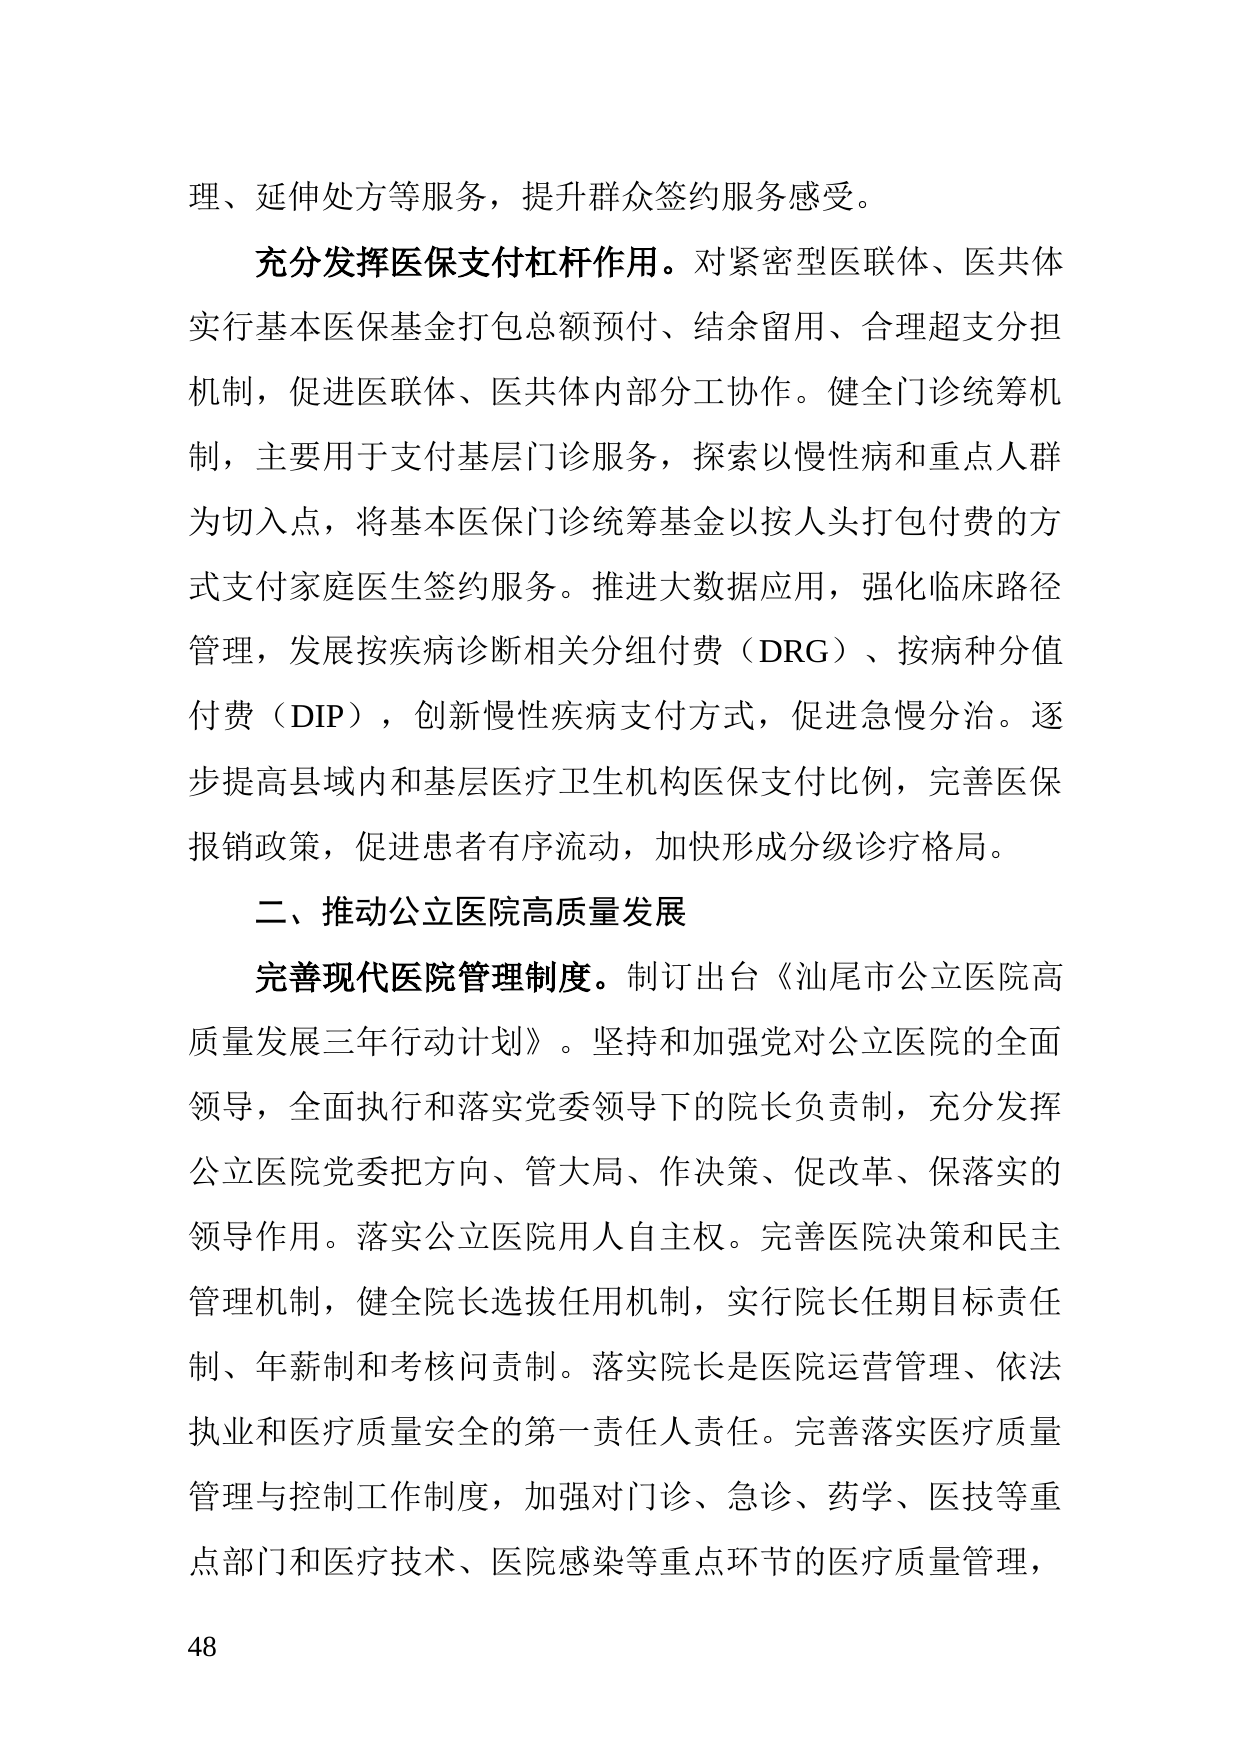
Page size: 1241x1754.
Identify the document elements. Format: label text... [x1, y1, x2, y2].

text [187, 162, 1064, 227]
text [187, 942, 1064, 1592]
text 二、推动公立医院高质量发展 [187, 877, 1064, 942]
text 充分发挥医保支付杠杆作用。对紧密型医联体、医共体实行基本医保基金打包总额预付、结余留用、合理超支分担机制，促进医联体、医共体内部分工协作。健全门诊统筹机制，主要用于支付基层门诊服务，探索以慢性病和重点人群为切入点，将基本医保门诊统筹基金以按人头打包付费的方式支付家庭医生签约服务。推进大数据应用，强化临床路径管理，发展按疾病诊断相关分组付费（DRG）、按病种分值付费（DIP），创新慢性疾病支付方式，促进急慢分治。逐步提高县域内和基层医疗卫生机构医保支付比例，完善医保报销政策，促进患者有序流动，加快形成分级诊疗格局。 [187, 227, 1064, 877]
